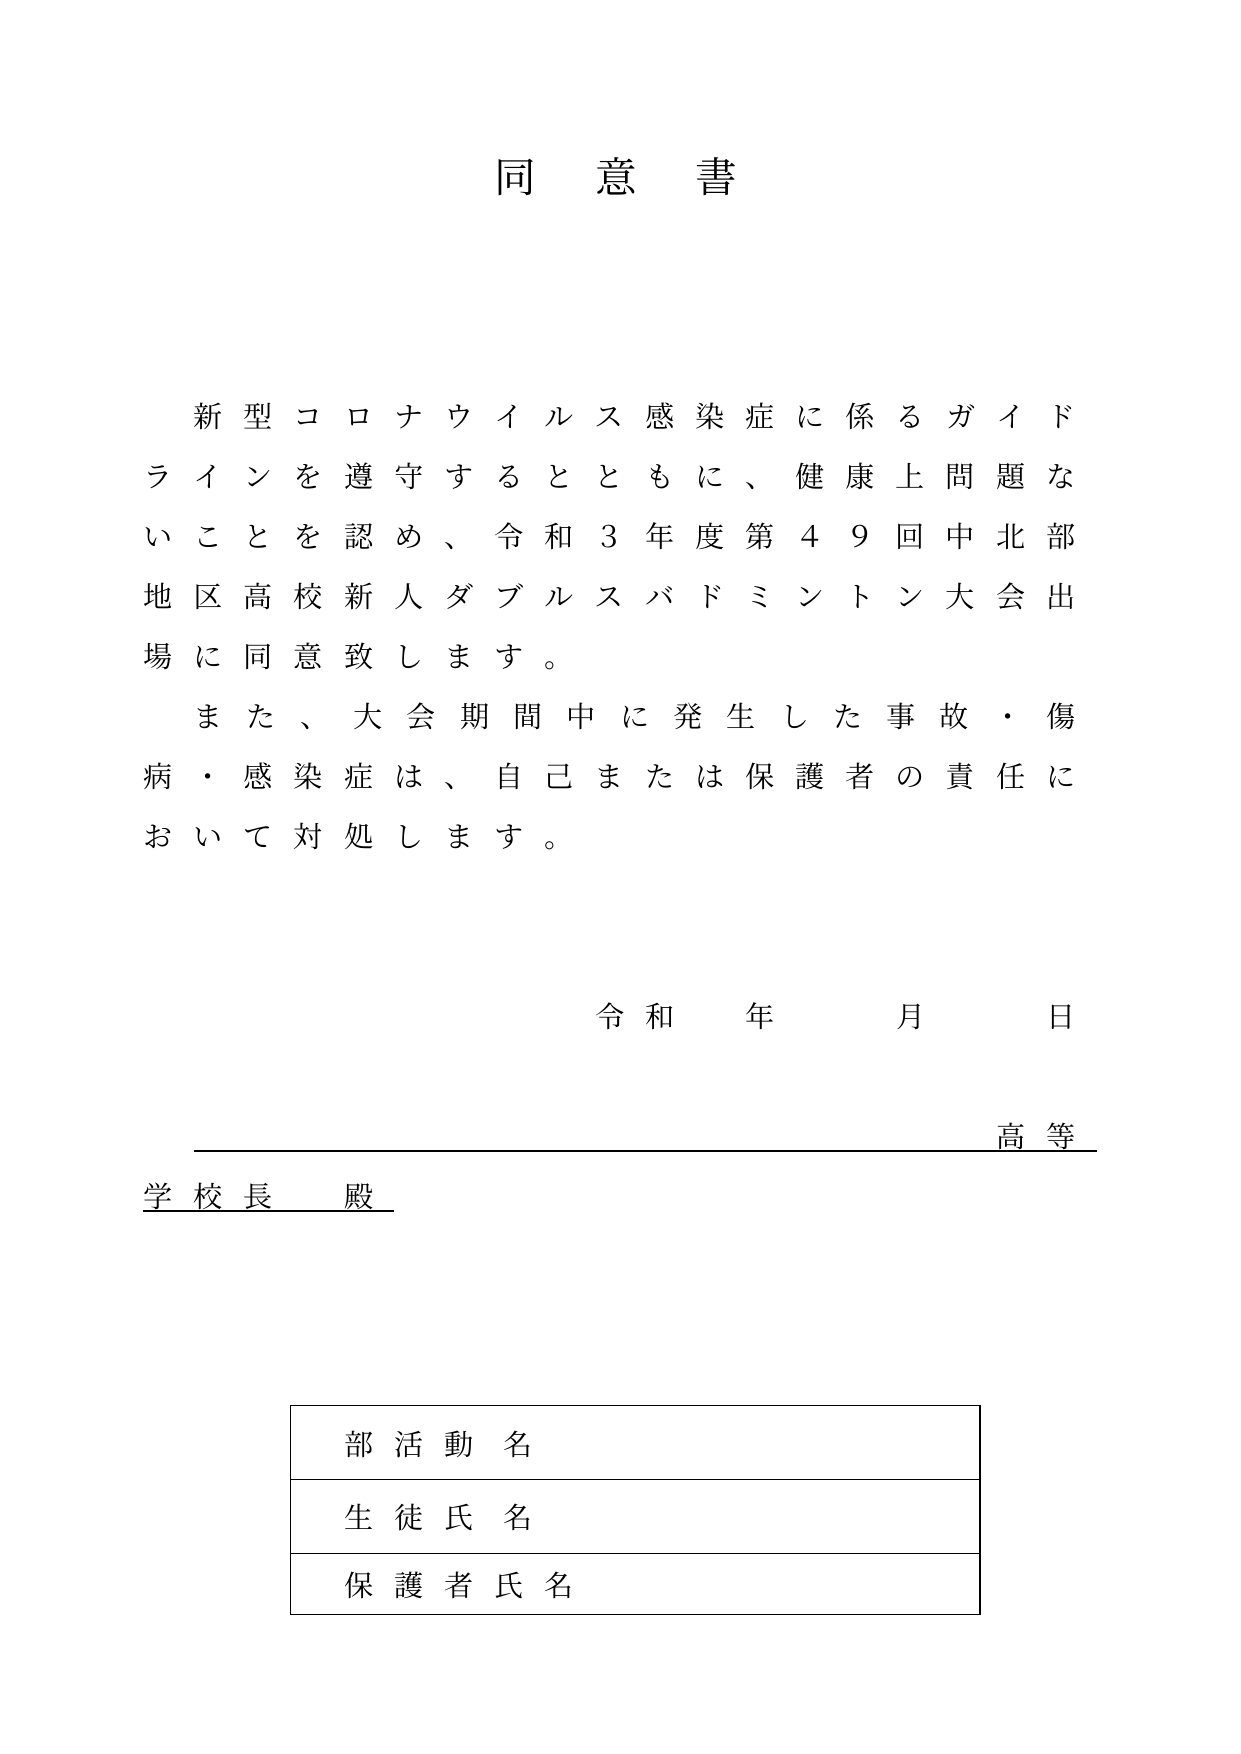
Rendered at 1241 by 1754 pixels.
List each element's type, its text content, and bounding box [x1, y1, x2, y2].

table_header 部活動名 [320, 1406, 921, 1479]
text 令和 年 月 日 [143, 985, 1097, 1045]
text 同 意 書 [143, 145, 1097, 205]
table_header [921, 1406, 979, 1479]
text 新型コロナウイルス感染症に係るガイドラインを遵守するとともに、健康上問題ないことを認め、令和３年度第４９回中北部地区高校新人ダブルスバドミントン大会出場に同意致します。 [143, 385, 1097, 685]
text また、大会期間中に発生した事故・傷病・感染症は、自己または保護者の責任において対処します。 [143, 685, 1097, 865]
table_cell 保護者氏名 印 [320, 1554, 921, 1614]
text 高等学校長 殿 [143, 1105, 1097, 1225]
table_cell 生徒氏名 [320, 1480, 921, 1552]
table_cell [291, 1554, 320, 1614]
table_cell [921, 1480, 979, 1552]
table_header [291, 1406, 320, 1479]
table_cell [921, 1554, 979, 1614]
table_cell [291, 1480, 320, 1552]
